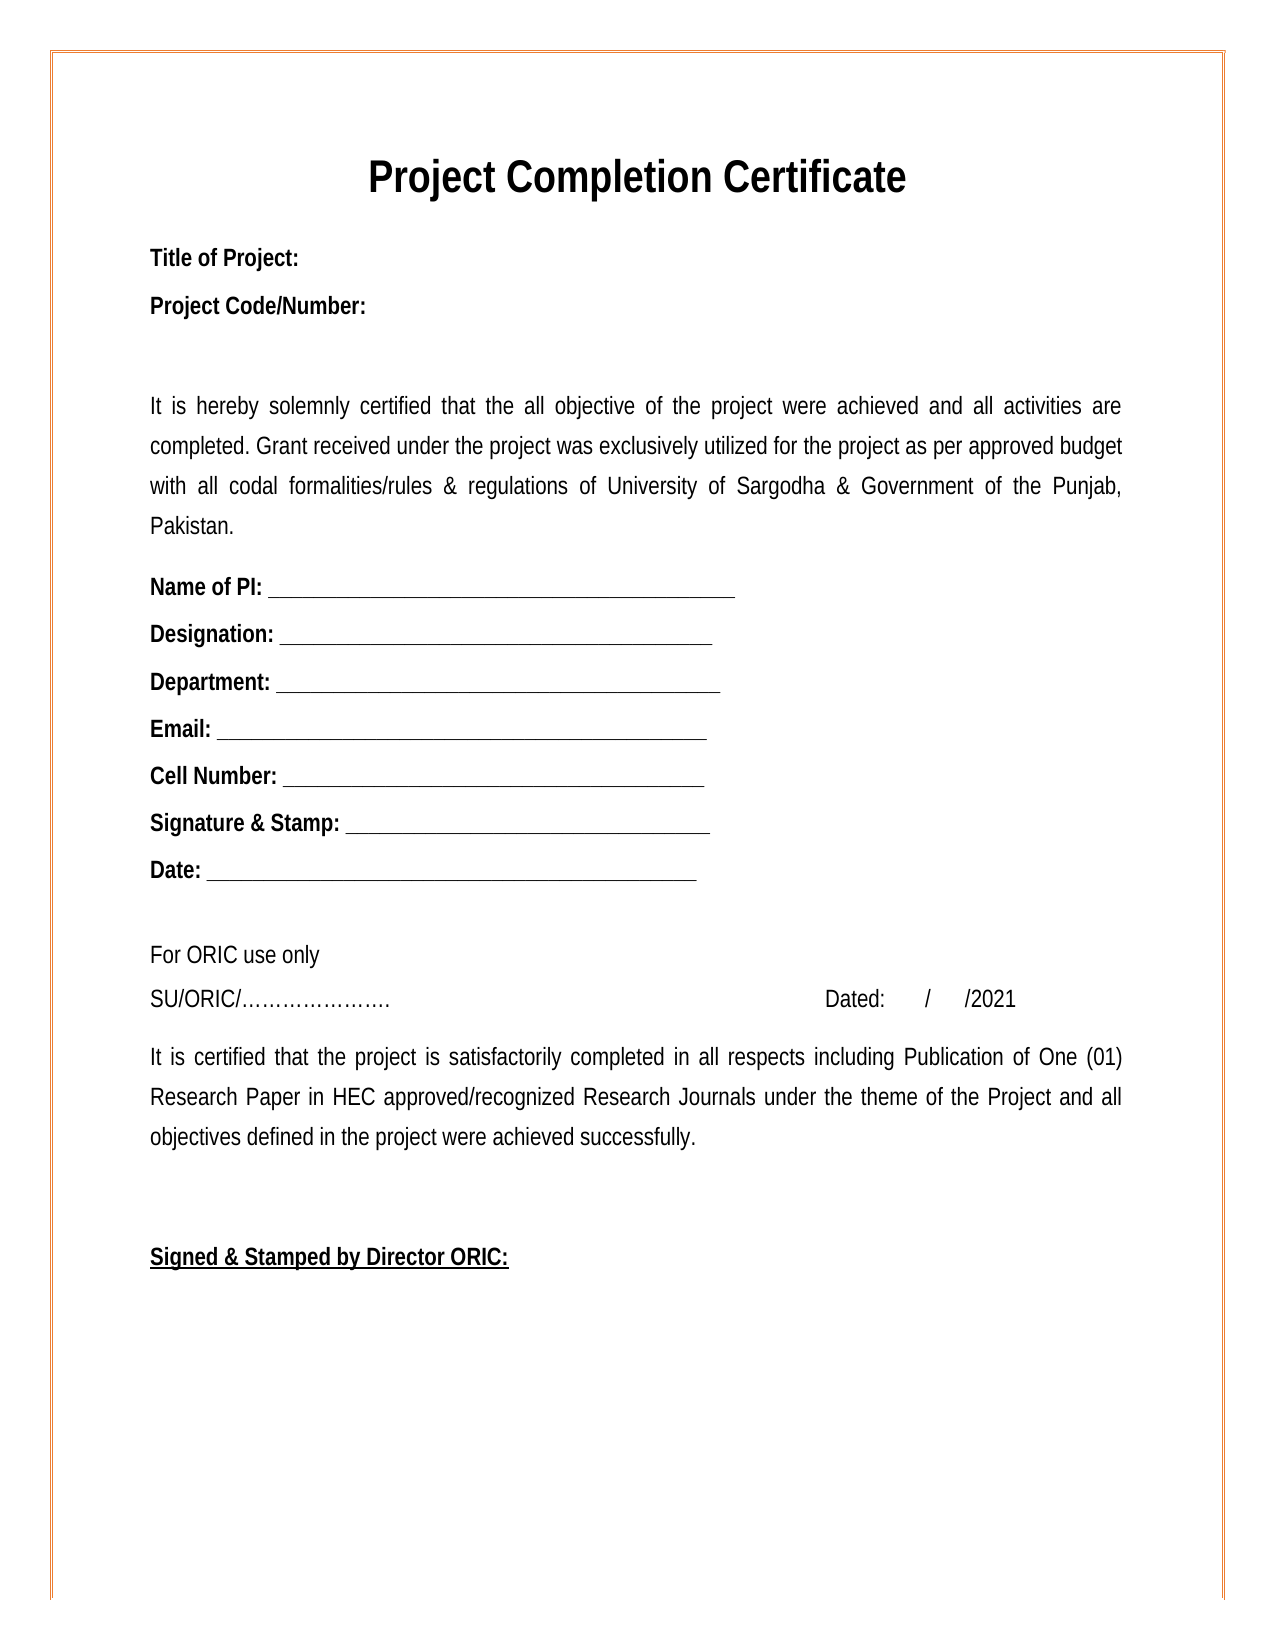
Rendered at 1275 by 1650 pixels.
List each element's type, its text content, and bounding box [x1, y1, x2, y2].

text Signature & Stamp: ________________________________ [150, 809, 1125, 837]
text Cell Number: _____________________________________ [150, 762, 1125, 790]
text Name of PI: _________________________________________ [150, 572, 1125, 601]
text For ORIC use only [150, 947, 1125, 968]
text Project Completion Certificate [150, 150, 1125, 203]
text Date: ___________________________________________ [150, 856, 1125, 884]
text Department: _______________________________________ [150, 667, 1125, 696]
text It is hereby solemnly certified that the all objective of the project were achieved and all activities are completed. Grant received under the project was exclusively utilized for the project as per approved budget with all codal formalities/rules & regulations of University of Sargodha & Government of the Punjab, Pakistan. [150, 391, 1125, 540]
text SU/ORIC/…………………. Dated: / /2021 [150, 989, 1125, 1012]
text It is certified that the project is satisfactorily completed in all respects including Publication of One (01) Research Paper in HEC approved/recognized Research Journals under the theme of the Project and all objectives defined in the project were achieved successfully. [150, 1042, 1125, 1151]
text Title of Project: [150, 244, 1125, 273]
text Designation: ______________________________________ [150, 619, 1125, 648]
text Email: ___________________________________________ [150, 714, 1125, 743]
text Signed & Stamped by Director ORIC: [150, 1242, 1125, 1271]
text Project Code/Number: [150, 292, 1125, 320]
